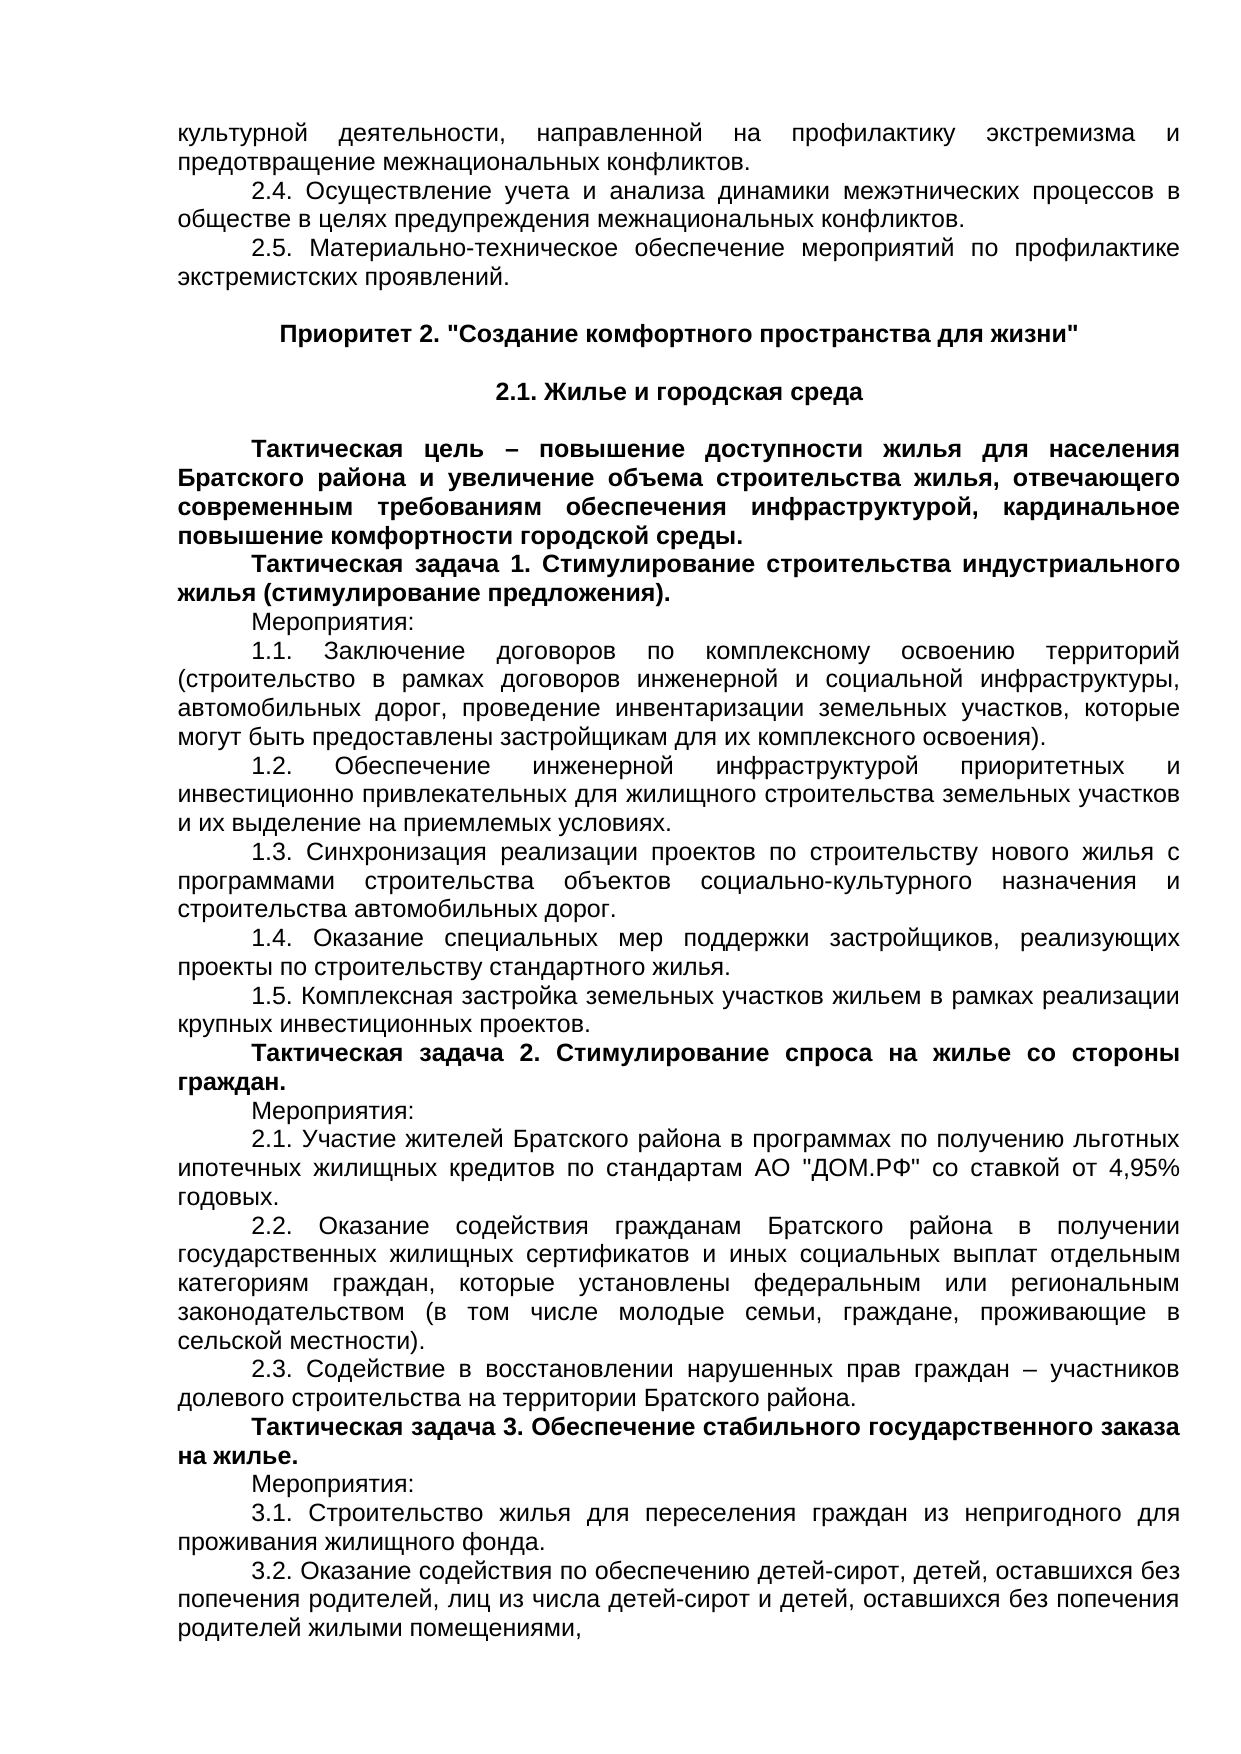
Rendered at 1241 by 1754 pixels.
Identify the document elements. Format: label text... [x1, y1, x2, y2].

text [177, 118, 1181, 176]
text Тактическая задача 2. Стимулирование спроса на жилье со стороны граждан. [177, 1038, 1181, 1096]
text Тактическая задача 3. Обеспечение стабильного государственного заказа на жилье. [177, 1412, 1181, 1469]
text 1.3. Синхронизация реализации проектов по строительству нового жилья с программами строительства объектов социально-культурного назначения и строительства автомобильных дорог. [177, 837, 1181, 923]
text Мероприятия: [177, 1469, 1181, 1498]
text Тактическая задача 1. Стимулирование строительства индустриального жилья (стимулирование предложения). [177, 549, 1181, 607]
text Приоритет 2. "Создание комфортного пространства для жизни" [177, 319, 1181, 348]
text 2.5. Материально-техническое обеспечение мероприятий по профилактике экстремистских проявлений. [177, 233, 1181, 291]
text 1.5. Комплексная застройка земельных участков жильем в рамках реализации крупных инвестиционных проектов. [177, 981, 1181, 1038]
text Мероприятия: [177, 1096, 1181, 1124]
text 2.4. Осуществление учета и анализа динамики межэтнических процессов в обществе в целях предупреждения межнациональных конфликтов. [177, 176, 1181, 233]
text 2.3. Содействие в восстановлении нарушенных прав граждан – участников долевого строительства на территории Братского района. [177, 1354, 1181, 1412]
text 1.1. Заключение договоров по комплексному освоению территорий (строительство в рамках договоров инженерной и социальной инфраструктуры, автомобильных дорог, проведение инвентаризации земельных участков, которые могут быть предоставлены застройщикам для их комплексного освоения). [177, 636, 1181, 751]
text 3.2. Оказание содействия по обеспечению детей-сирот, детей, оставшихся без попечения родителей, лиц из числа детей-сирот и детей, оставшихся без попечения родителей жилыми помещениями, [177, 1556, 1181, 1642]
text 3.1. Строительство жилья для переселения граждан из непригодного для проживания жилищного фонда. [177, 1498, 1181, 1556]
text Тактическая цель – повышение доступности жилья для населения Братского района и увеличение объема строительства жилья, отвечающего современным требованиям обеспечения инфраструктурой, кардинальное повышение комфортности городской среды. [177, 434, 1181, 549]
text Мероприятия: [177, 607, 1181, 636]
text 2.2. Оказание содействия гражданам Братского района в получении государственных жилищных сертификатов и иных социальных выплат отдельным категориям граждан, которые установлены федеральным или региональным законодательством (в том числе молодые семьи, граждане, проживающие в сельской местности). [177, 1211, 1181, 1354]
text 2.1. Жилье и городская среда [177, 377, 1181, 406]
text 1.4. Оказание специальных мер поддержки застройщиков, реализующих проекты по строительству стандартного жилья. [177, 923, 1181, 981]
text 2.1. Участие жителей Братского района в программах по получению льготных ипотечных жилищных кредитов по стандартам АО "ДОМ.РФ" со ставкой от 4,95% годовых. [177, 1124, 1181, 1211]
text 1.2. Обеспечение инженерной инфраструктурой приоритетных и инвестиционно привлекательных для жилищного строительства земельных участков и их выделение на приемлемых условиях. [177, 751, 1181, 837]
